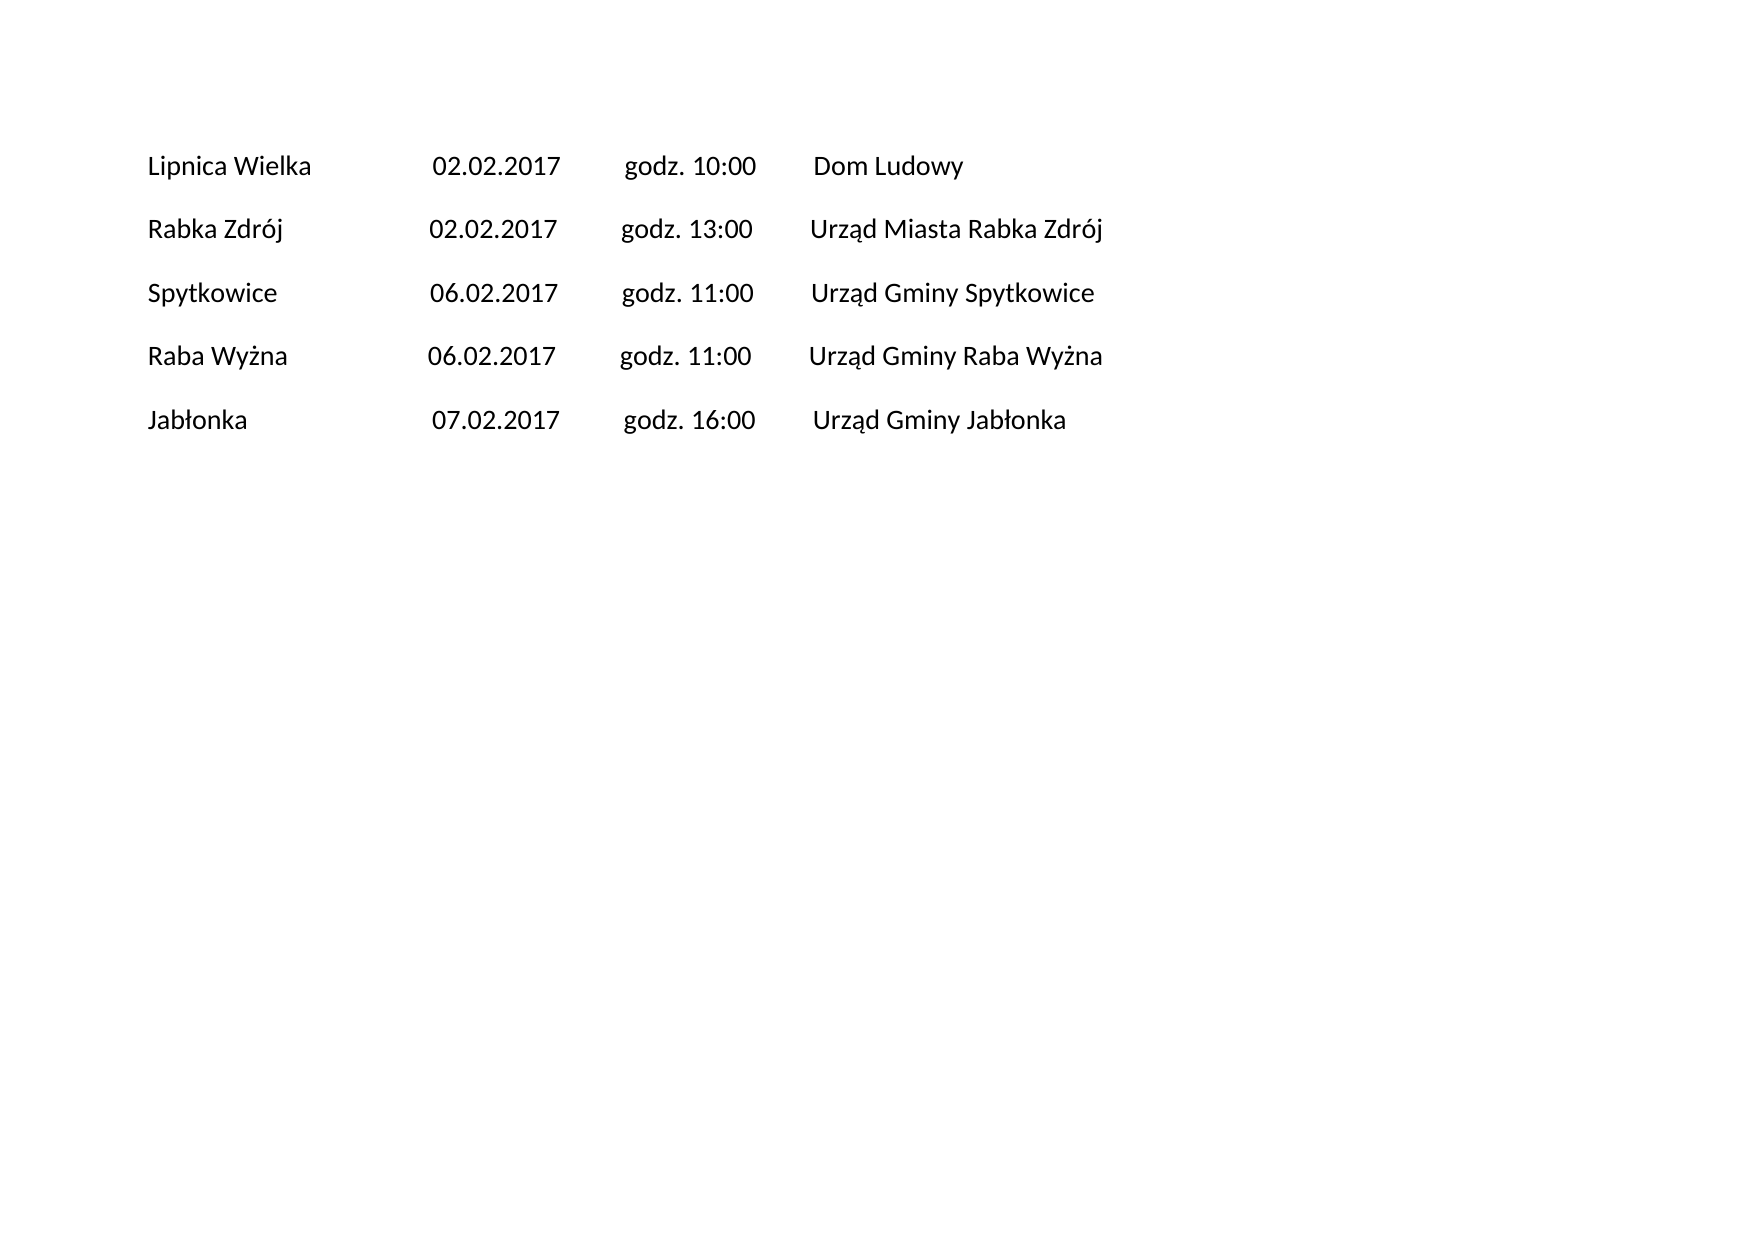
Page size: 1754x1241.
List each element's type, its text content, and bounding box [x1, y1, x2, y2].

text Spytkowice 06.02.2017 godz. 11:00 Urząd Gminy Spytkowice [148, 275, 1606, 309]
text Jabłonka 07.02.2017 godz. 16:00 Urząd Gminy Jabłonka [148, 402, 1606, 436]
text Rabka Zdrój 02.02.2017 godz. 13:00 Urząd Miasta Rabka Zdrój [148, 211, 1606, 246]
text Lipnica Wielka 02.02.2017 godz. 10:00 Dom Ludowy [148, 148, 1606, 182]
text Raba Wyżna 06.02.2017 godz. 11:00 Urząd Gminy Raba Wyżna [148, 338, 1606, 373]
